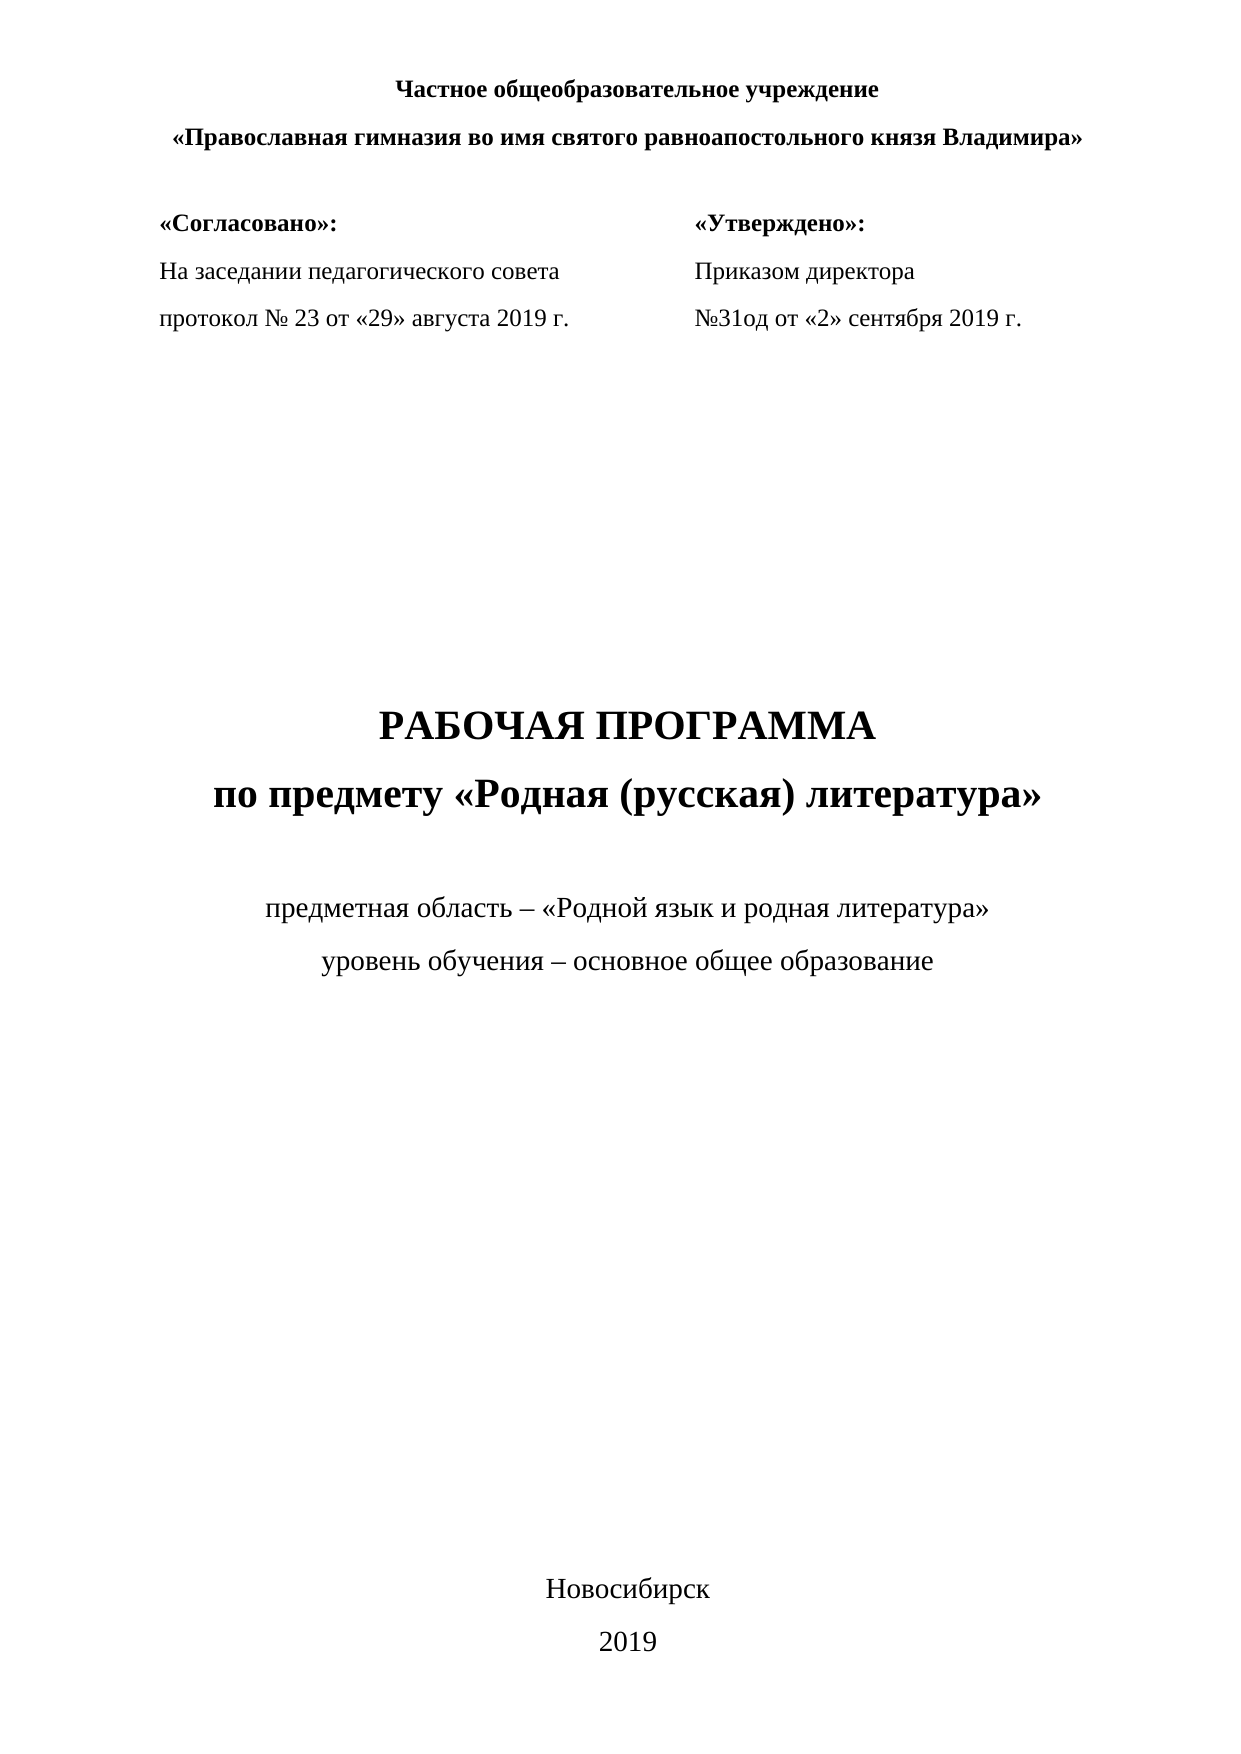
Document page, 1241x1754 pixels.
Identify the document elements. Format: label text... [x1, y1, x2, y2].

text Частное общеобразовательное учреждение [148, 74, 1107, 103]
text «Православная гимназия во имя святого равноапостольного князя Владимира» [148, 122, 1107, 150]
text уровень обучения – основное общее образование [148, 943, 1107, 976]
text предметная область – «Родной язык и родная литература» [148, 890, 1107, 923]
table_header «Согласовано»: На заседании педагогического совета протокол № 23 от «29» августа 2019 г. [148, 208, 650, 399]
table_header «Утверждено»: Приказом директора №31од от «2» сентября 2019 г. [650, 208, 1108, 399]
text РАБОЧАЯ ПРОГРАММА [148, 700, 1107, 748]
text по предмету «Родная (русская) литература» [148, 769, 1107, 817]
text 2019 [148, 1624, 1107, 1657]
text Новосибирск [148, 1571, 1107, 1604]
